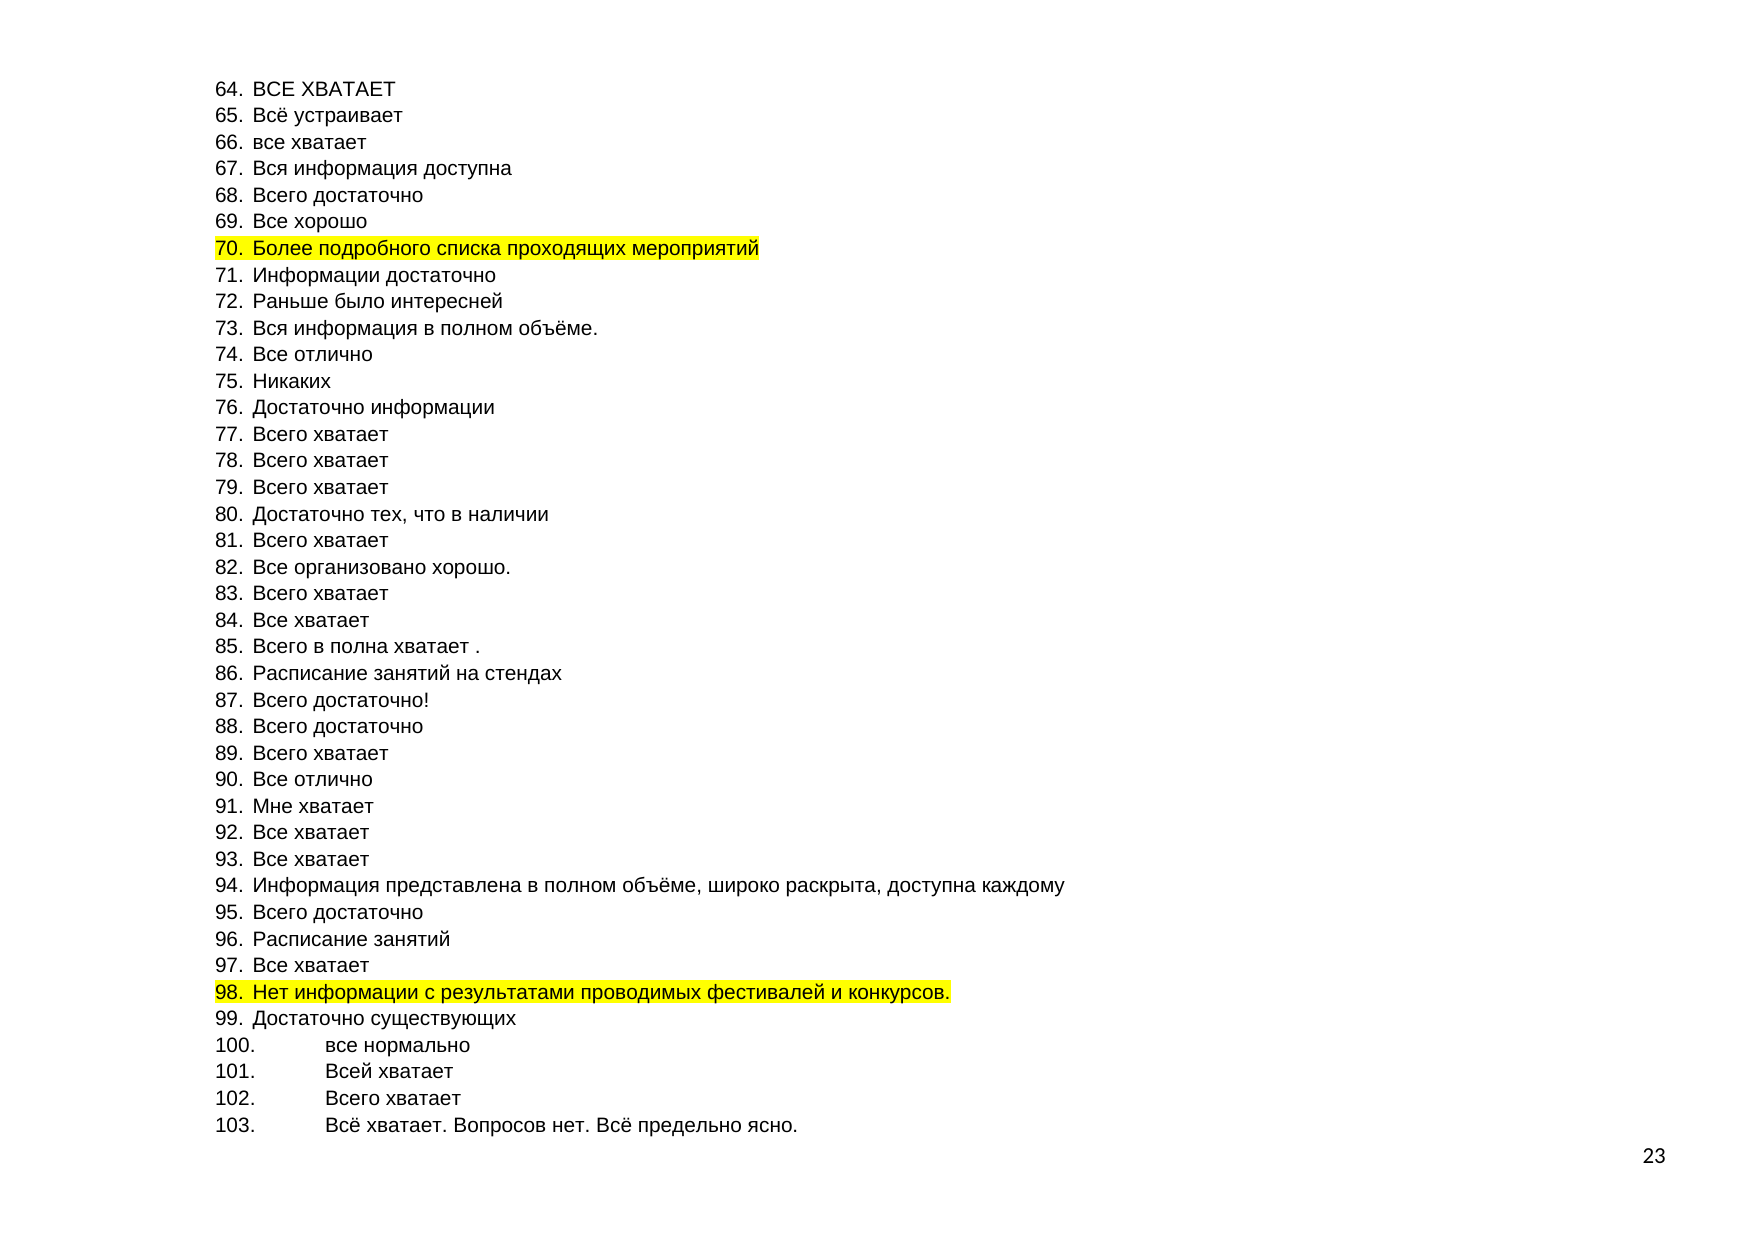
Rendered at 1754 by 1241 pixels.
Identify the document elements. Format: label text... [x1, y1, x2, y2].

table_cell Всего достаточно [166, 711, 1639, 738]
table_cell Все хватает [166, 844, 1639, 871]
table_cell Всего достаточно [166, 897, 1639, 924]
table_cell Всё устраивает [166, 100, 1639, 127]
table_cell Всего хватает [166, 472, 1639, 499]
table_cell Никаких [166, 366, 1639, 393]
table_cell ВСЕ ХВАТАЕТ [166, 74, 1639, 100]
table_cell Всего достаточно! [166, 685, 1639, 711]
table_cell Вся информация доступна [166, 154, 1639, 180]
table_cell Всего хватает [166, 446, 1639, 472]
table_cell Достаточно информации [166, 393, 1639, 419]
table_cell Всего в полна хватает . [166, 632, 1639, 658]
table_cell все хватает [166, 127, 1639, 153]
table_cell Всё хватает. Вопросов нет. Всё предельно ясно. [166, 1110, 1639, 1136]
table_cell Раньше было интересней [166, 286, 1639, 313]
table_cell Достаточно тех, что в наличии [166, 499, 1639, 525]
table_cell Всего хватает [166, 525, 1639, 552]
table_cell Всего хватает [166, 579, 1639, 605]
table_cell Все хватает [166, 950, 1639, 977]
table_cell Все хорошо [166, 207, 1639, 233]
table_cell Нет информации с результатами проводимых фестивалей и конкурсов. [166, 977, 1639, 1003]
table_cell Достаточно существующих [166, 1004, 1639, 1030]
table_cell Расписание занятий на стендах [166, 658, 1639, 685]
table_cell Всего хватает [166, 419, 1639, 446]
table_cell Расписание занятий [166, 924, 1639, 950]
table_cell Вся информация в полном объёме. [166, 313, 1639, 339]
table_cell Всего хватает [166, 738, 1639, 764]
table_cell Все отлично [166, 765, 1639, 791]
table_cell Все хватает [166, 605, 1639, 632]
table_cell Все хватает [166, 818, 1639, 844]
table_cell Информация представлена в полном объёме, широко раскрыта, доступна каждому [166, 871, 1639, 897]
table_cell Информации достаточно [166, 260, 1639, 286]
table_cell все нормально [166, 1030, 1639, 1057]
table_cell Все отлично [166, 340, 1639, 366]
table_cell Всей хватает [166, 1057, 1639, 1083]
table_cell Мне хватает [166, 791, 1639, 818]
table_cell Все организовано хорошо. [166, 552, 1639, 578]
table_cell Всего достаточно [166, 180, 1639, 207]
table_cell Более подробного списка проходящих мероприятий [166, 233, 1639, 260]
table_cell Всего хватает [166, 1083, 1639, 1110]
